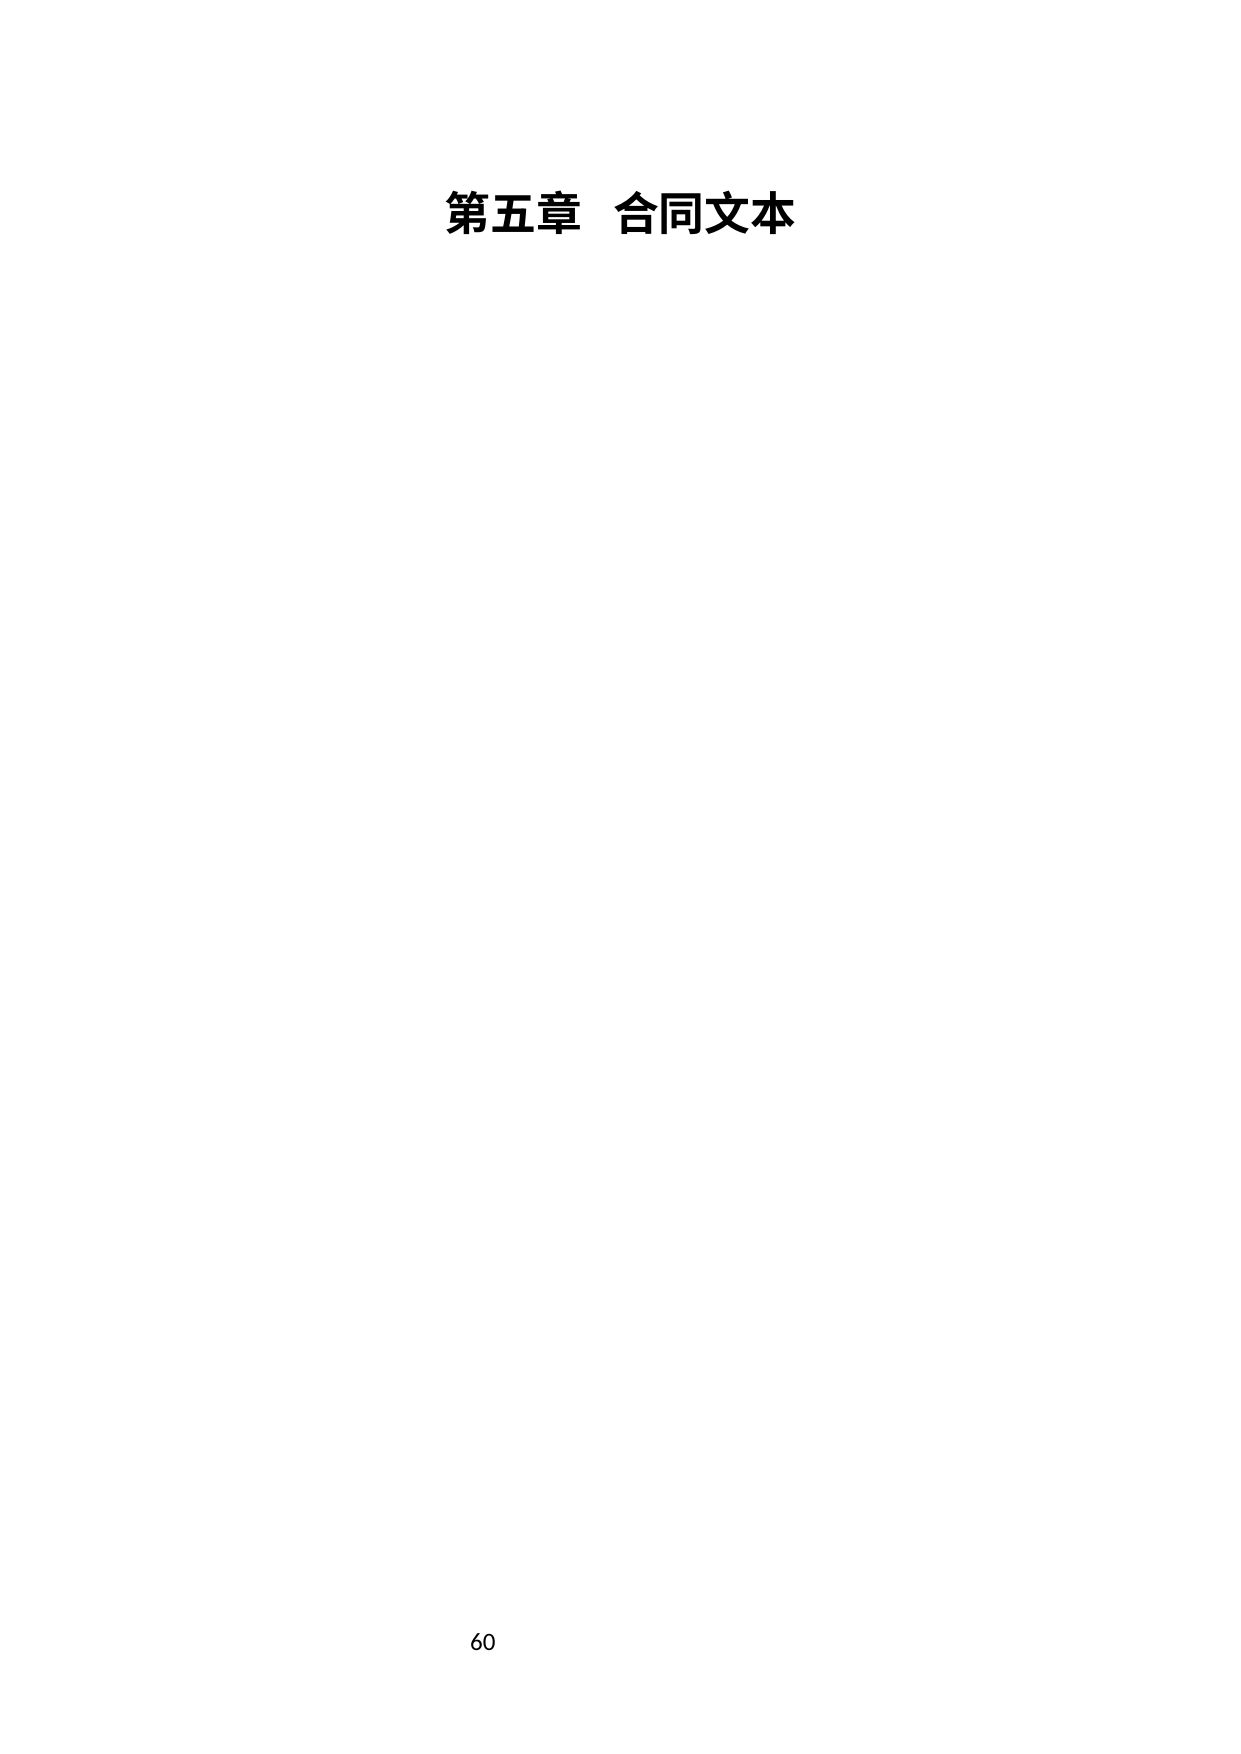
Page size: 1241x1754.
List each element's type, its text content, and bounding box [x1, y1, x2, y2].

text 第五章 合同文本 [187, 162, 1053, 259]
